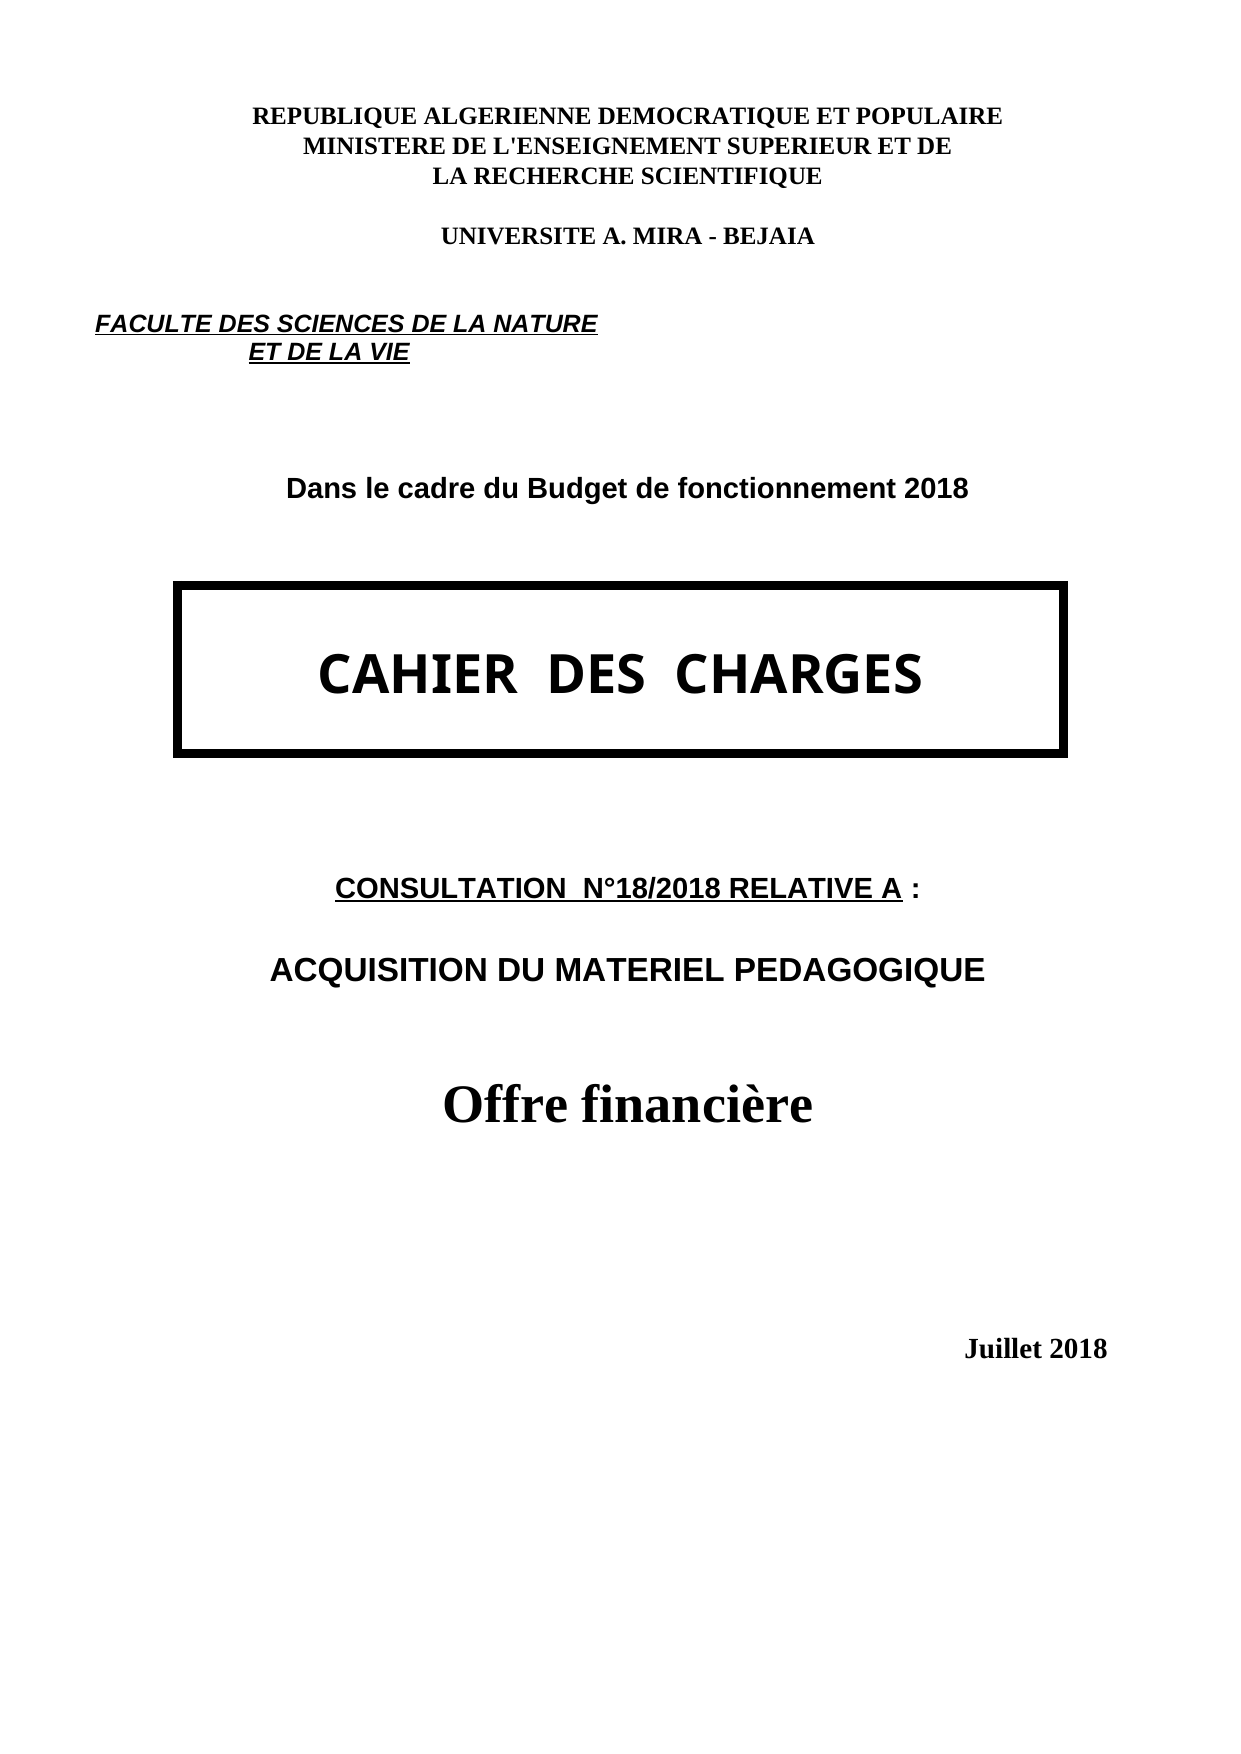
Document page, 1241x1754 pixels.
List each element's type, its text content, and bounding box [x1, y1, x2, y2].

text CONSULTATION N°18/2018 RELATIVE A : [89, 862, 1167, 904]
text ACQUISITION DU MATERIEL PEDAGOGIQUE [89, 946, 1167, 988]
text Offre financière [89, 1072, 1167, 1135]
text Dans le cadre du Budget de fonctionnement 2018 [89, 471, 1167, 504]
table_header CAHIER DES CHARGES [182, 590, 1059, 749]
text REPUBLIQUE ALGERIENNE DEMOCRATIQUE ET POPULAIRE [89, 88, 1167, 130]
text UNIVERSITE A. MIRA - BEJAIA [89, 220, 1167, 250]
text ET DE LA VIE [89, 337, 1167, 366]
text FACULTE DES SCIENCES DE LA NATURE [89, 308, 1167, 337]
text MINISTERE DE L'ENSEIGNEMENT SUPERIEUR ET DE [89, 130, 1167, 160]
text Juillet 2018 [89, 1323, 1107, 1365]
